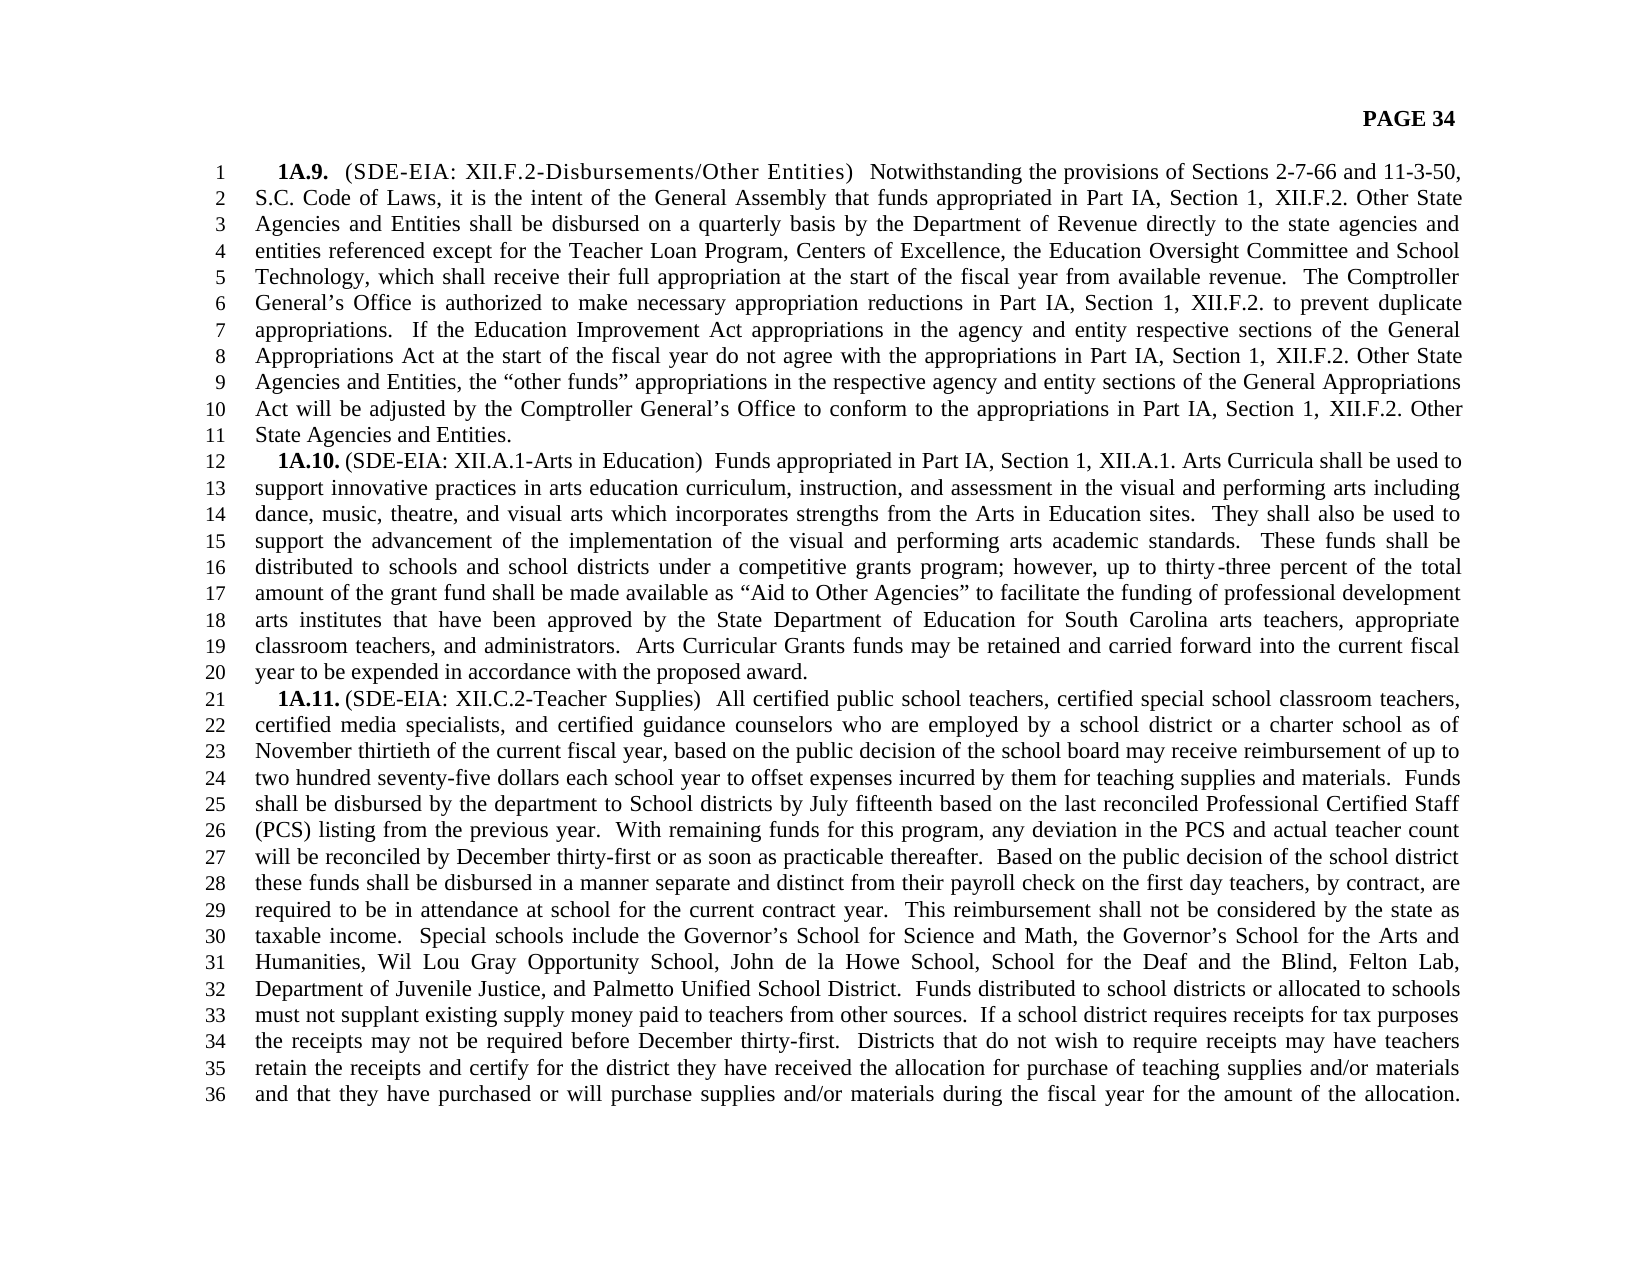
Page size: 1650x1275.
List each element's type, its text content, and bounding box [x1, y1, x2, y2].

text 1A.10. (SDE-EIA: XII.A.1-Arts in Education) Funds appropriated in Part IA, Section 1, XII.A.1. Arts Curricula shall be used to support innovative practices in arts education curriculum, instruction, and assessment in the visual and performing arts including dance, music, theatre, and visual arts which incorporates strengths from the Arts in Education sites. They shall also be used to support the advancement of the implementation of the visual and performing arts academic standards. These funds shall be distributed to schools and school districts under a competitive grants program; however, up to thirty-three percent of the total amount of the grant fund shall be made available as “Aid to Other Agencies” to facilitate the funding of professional development arts institutes that have been approved by the State Department of Education for South Carolina arts teachers, appropriate classroom teachers, and administrators. Arts Curricular Grants funds may be retained and carried forward into the current fiscal year to be expended in accordance with the proposed award. [255, 448, 1462, 685]
text 1A.9. (SDE-EIA: XII.F.2-Disbursements/Other Entities) Notwithstanding the provisions of Sections 2-7-66 and 11-3-50, S.C. Code of Laws, it is the intent of the General Assembly that funds appropriated in Part IA, Section 1, XII.F.2. Other State Agencies and Entities shall be disbursed on a quarterly basis by the Department of Revenue directly to the state agencies and entities referenced except for the Teacher Loan Program, Centers of Excellence, the Education Oversight Committee and School Technology, which shall receive their full appropriation at the start of the fiscal year from available revenue. The Comptroller General’s Office is authorized to make necessary appropriation reductions in Part IA, Section 1, XII.F.2. to prevent duplicate appropriations. If the Education Improvement Act appropriations in the agency and entity respective sections of the General Appropriations Act at the start of the fiscal year do not agree with the appropriations in Part IA, Section 1, XII.F.2. Other State Agencies and Entities, the “other funds” appropriations in the respective agency and entity sections of the General Appropriations Act will be adjusted by the Comptroller General’s Office to conform to the appropriations in Part IA, Section 1, XII.F.2. Other State Agencies and Entities. [255, 158, 1462, 448]
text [255, 685, 1462, 1106]
